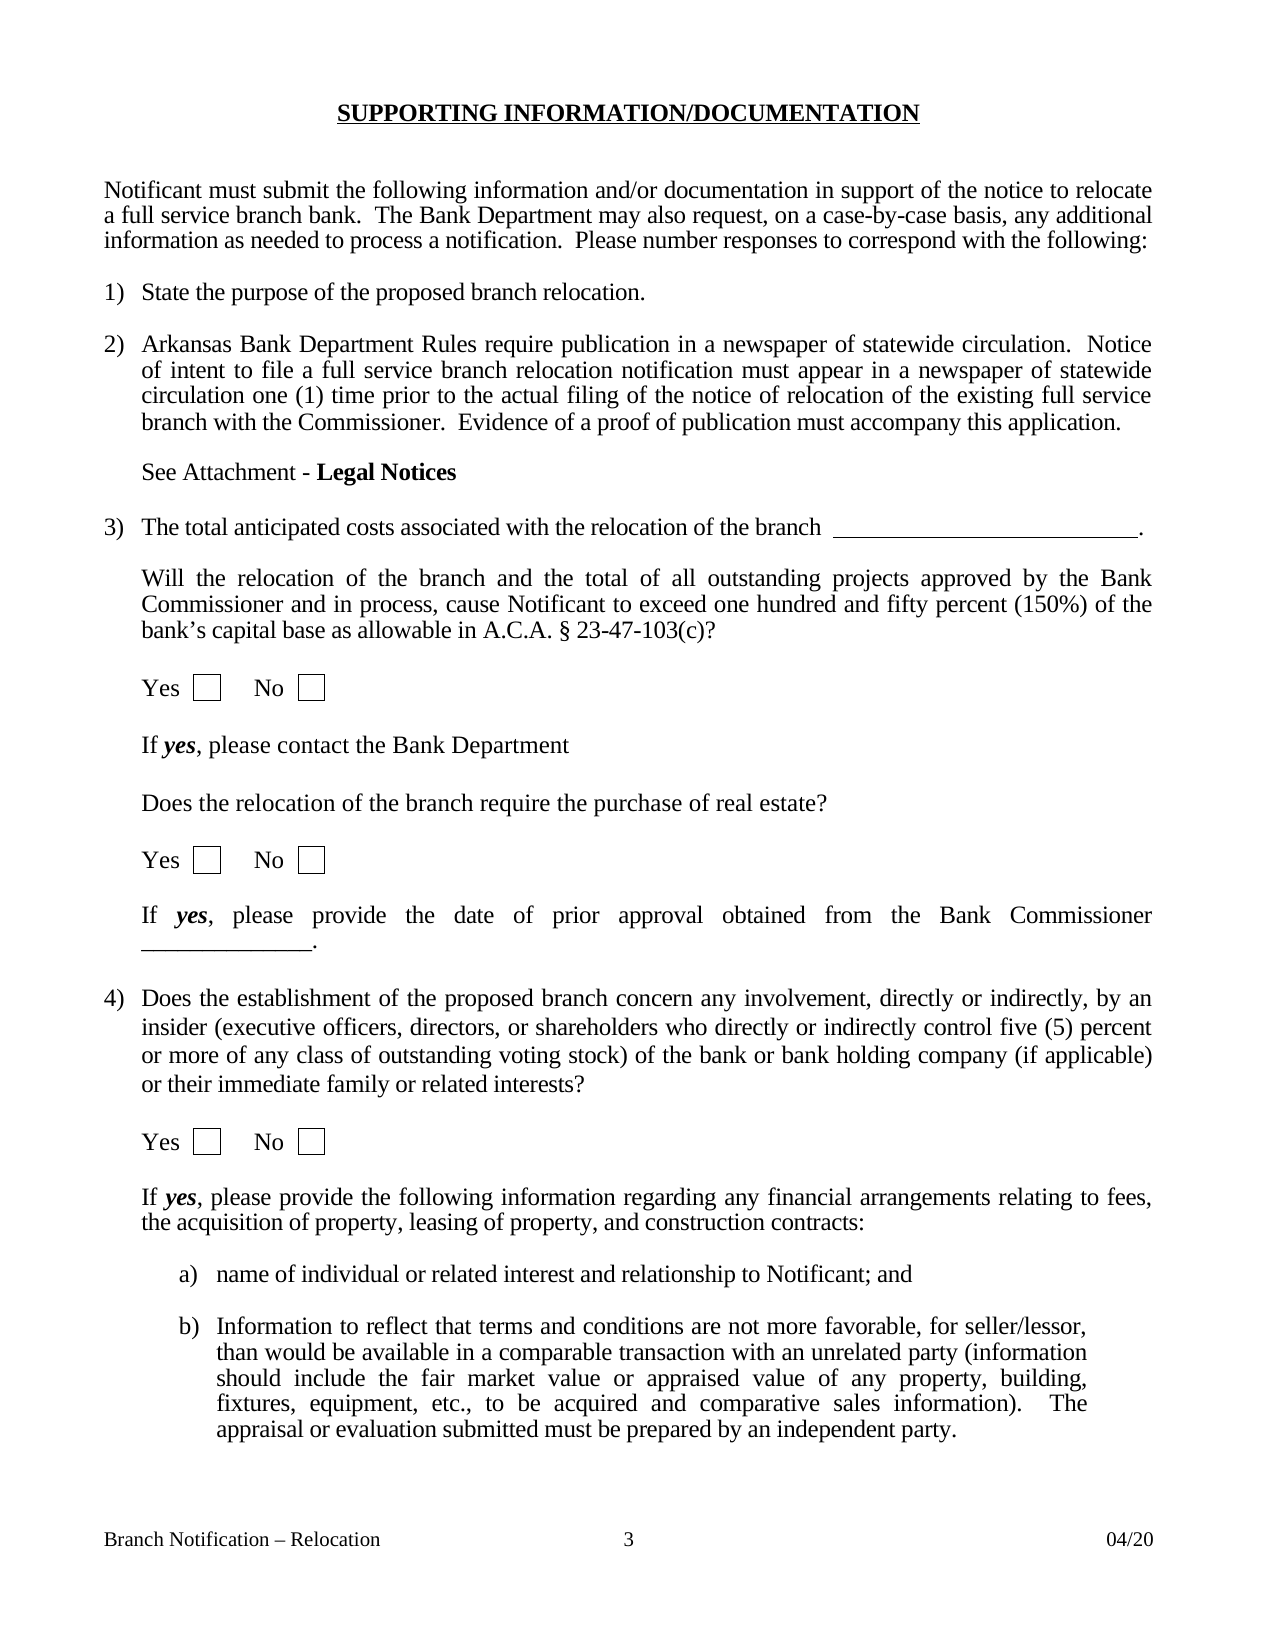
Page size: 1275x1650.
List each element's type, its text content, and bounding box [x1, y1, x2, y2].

text SUPPORTING INFORMATION/DOCUMENTATION [103, 101, 1153, 127]
list name of individual or related interest and relationship to Notificant; and [178, 1262, 1088, 1288]
text If yes, please provide the date of prior approval obtained from the Bank Commissioner ______________. [141, 903, 1153, 954]
list Does the establishment of the proposed branch concern any involvement, directly or indirectly, by an insider (executive officers, directors, or shareholders who directly or indirectly control five (5) percent or more of any class of outstanding voting stock) of the bank or bank holding company (if applicable) or their immediate family or related interests? [103, 983, 1153, 1098]
list The total anticipated costs associated with the relocation of the branch . [103, 514, 1153, 540]
text If yes, please provide the following information regarding any financial arrangements relating to fees, the acquisition of property, leasing of property, and construction contracts: [141, 1184, 1153, 1236]
text Yes No [103, 1127, 1153, 1156]
text Does the relocation of the branch require the purchase of real estate? [103, 788, 1153, 816]
text Will the relocation of the branch and the total of all outstanding projects approved by the Bank Commissioner and in process, cause Notificant to exceed one hundred and fifty percent (150%) of the bank’s capital base as allowable in A.C.A. § 23-47-103(c)? [141, 566, 1153, 644]
list State the purpose of the proposed branch relocation. [103, 280, 1153, 306]
text Yes No [103, 845, 1153, 874]
text See Attachment - Legal Notices [103, 461, 1153, 486]
list Information to reflect that terms and conditions are not more favorable, for seller/lessor, than would be available in a comparable transaction with an unrelated party (information should include the fair market value or appraised value of any property, building, fixtures, equipment, etc., to be acquired and comparative sales information). The appraisal or evaluation submitted must be prepared by an independent party. [178, 1314, 1088, 1443]
text Yes No [103, 673, 1153, 701]
text If yes, please contact the Bank Department [103, 730, 1153, 759]
list Arkansas Bank Department Rules require publication in a newspaper of statewide circulation. Notice of intent to file a full service branch relocation notification must appear in a newspaper of statewide circulation one (1) time prior to the actual filing of the notice of relocation of the existing full service branch with the Commissioner. Evidence of a proof of publication must accompany this application. [103, 332, 1153, 435]
text Notificant must submit the following information and/or documentation in support of the notice to relocate a full service branch bank. The Bank Department may also request, on a case-by-case basis, any additional information as needed to process a notification. Please number responses to correspond with the following: [103, 178, 1153, 254]
